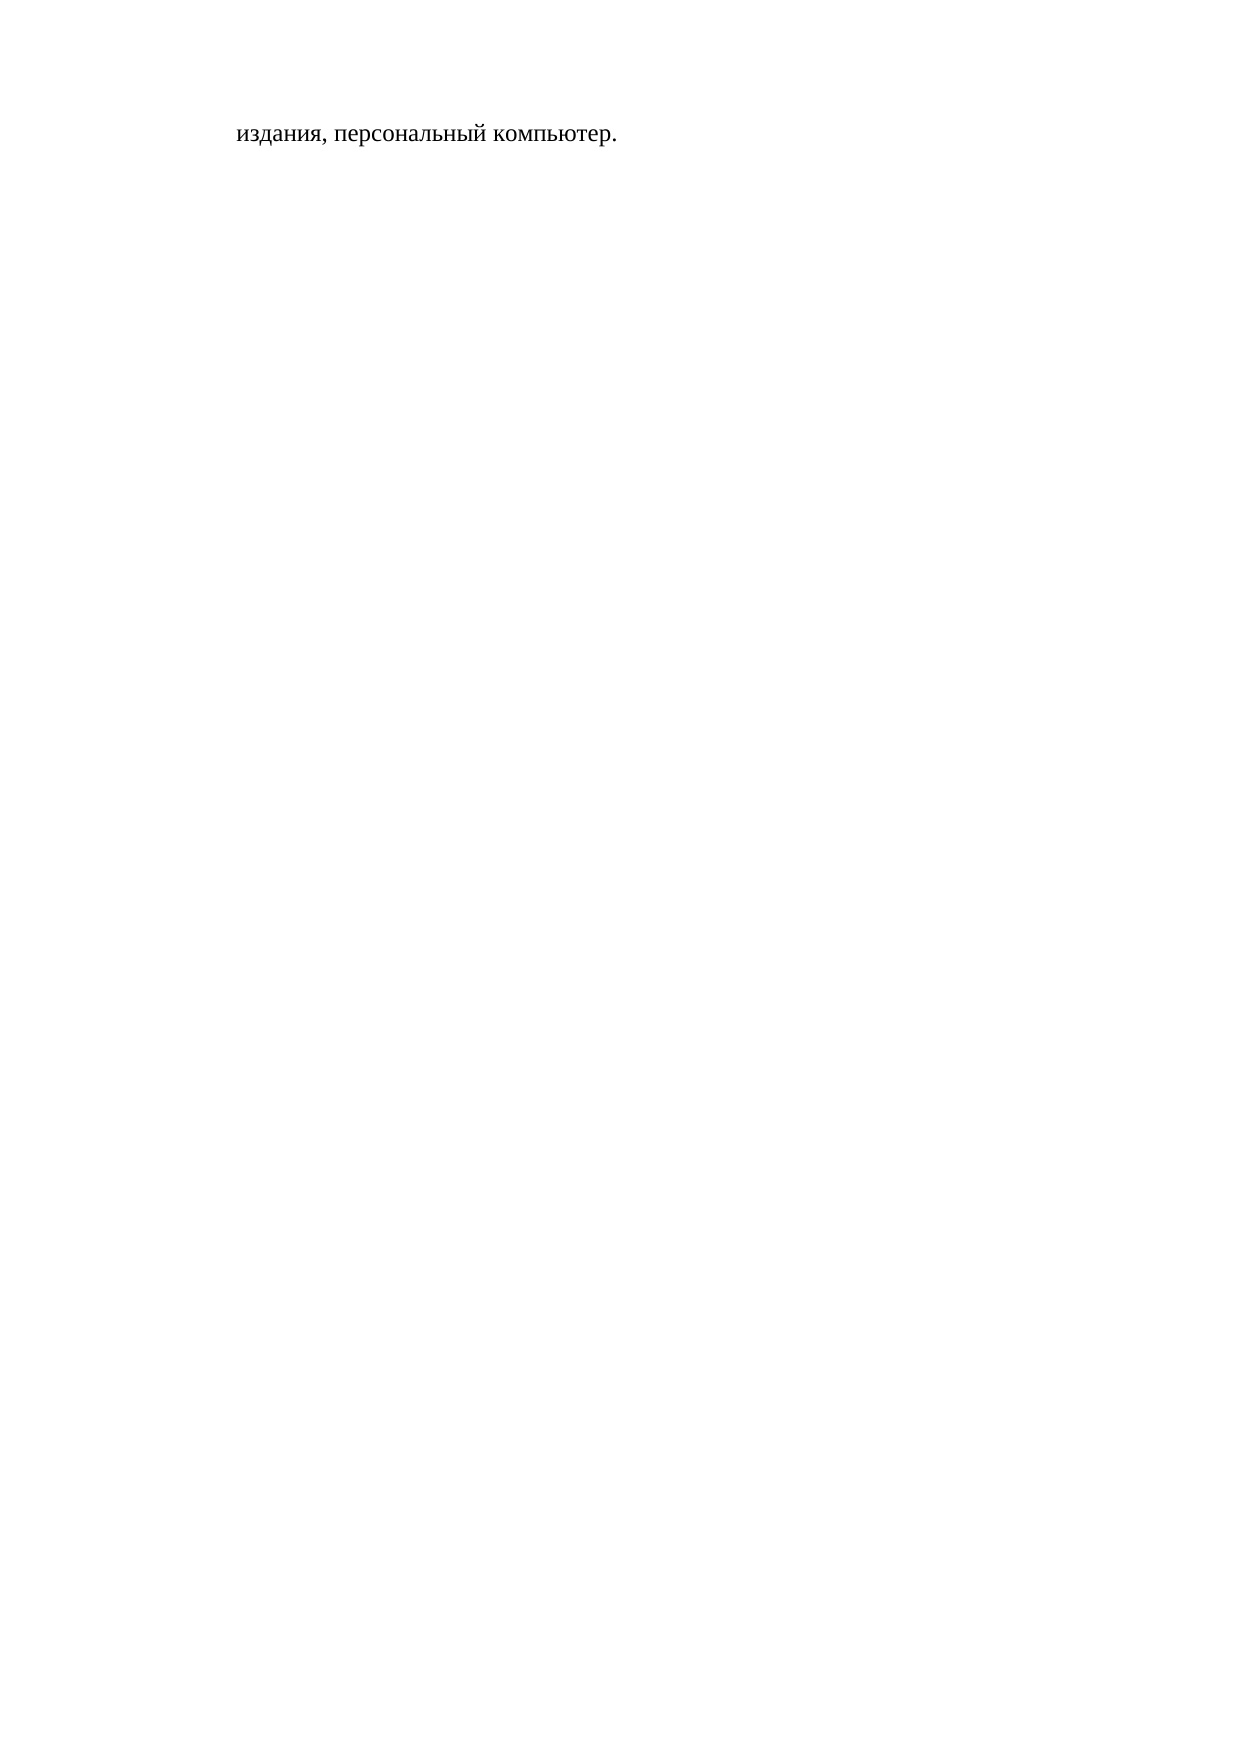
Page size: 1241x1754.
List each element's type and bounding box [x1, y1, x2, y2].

text [236, 118, 1152, 147]
